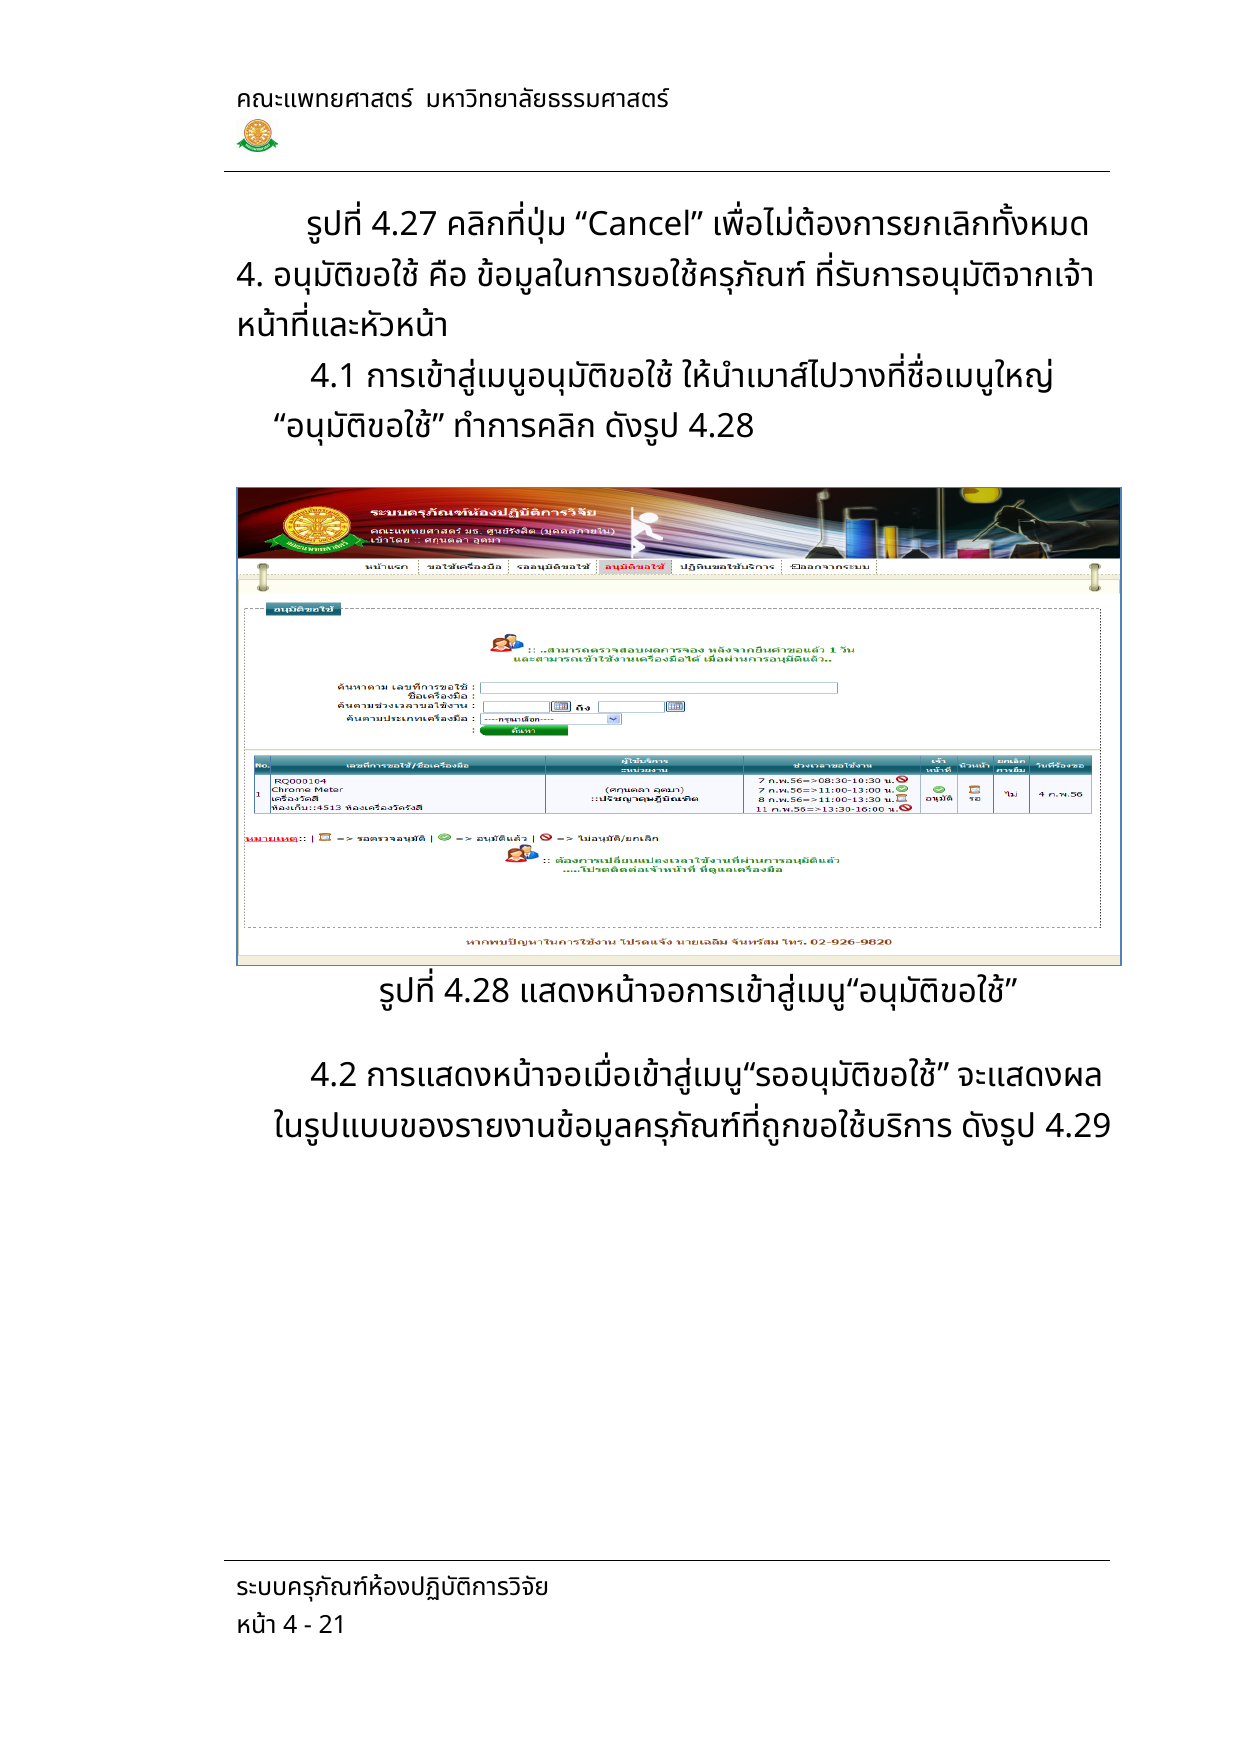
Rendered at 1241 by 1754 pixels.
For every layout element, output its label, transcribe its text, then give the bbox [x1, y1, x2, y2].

text 4.1 การเข้าสู่เมนูอนุมัติขอใช้ ให้นำเมาส์ไปวางที่ชื่อเมนูใหญ่ “อนุมัติขอใช้” ทำการคลิก ดังรูป 4.28 [274, 351, 1122, 453]
text รูปที่ 4.27 คลิกที่ปุ่ม “Cancel” เพื่อไม่ต้องการยกเลิกทั้งหมด [274, 200, 1122, 250]
picture [236, 119, 279, 152]
text 4. อนุมัติขอใช้ คือ ข้อมูลในการขอใช้ครุภัณฑ์ ที่รับการอนุมัติจากเจ้าหน้าที่และหัวหน้า [236, 250, 1122, 351]
picture [238, 488, 1120, 965]
text 4.2 การแสดงหน้าจอเมื่อเข้าสู่เมนู“รออนุมัติขอใช้” จะแสดงผลในรูปแบบของรายงานข้อมูลครุภัณฑ์ที่ถูกขอใช้บริการ ดังรูป 4.29 [274, 1051, 1122, 1152]
text รูปที่ 4.28 แสดงหน้าจอการเข้าสู่เมนู“อนุมัติขอใช้” [274, 966, 1122, 1017]
